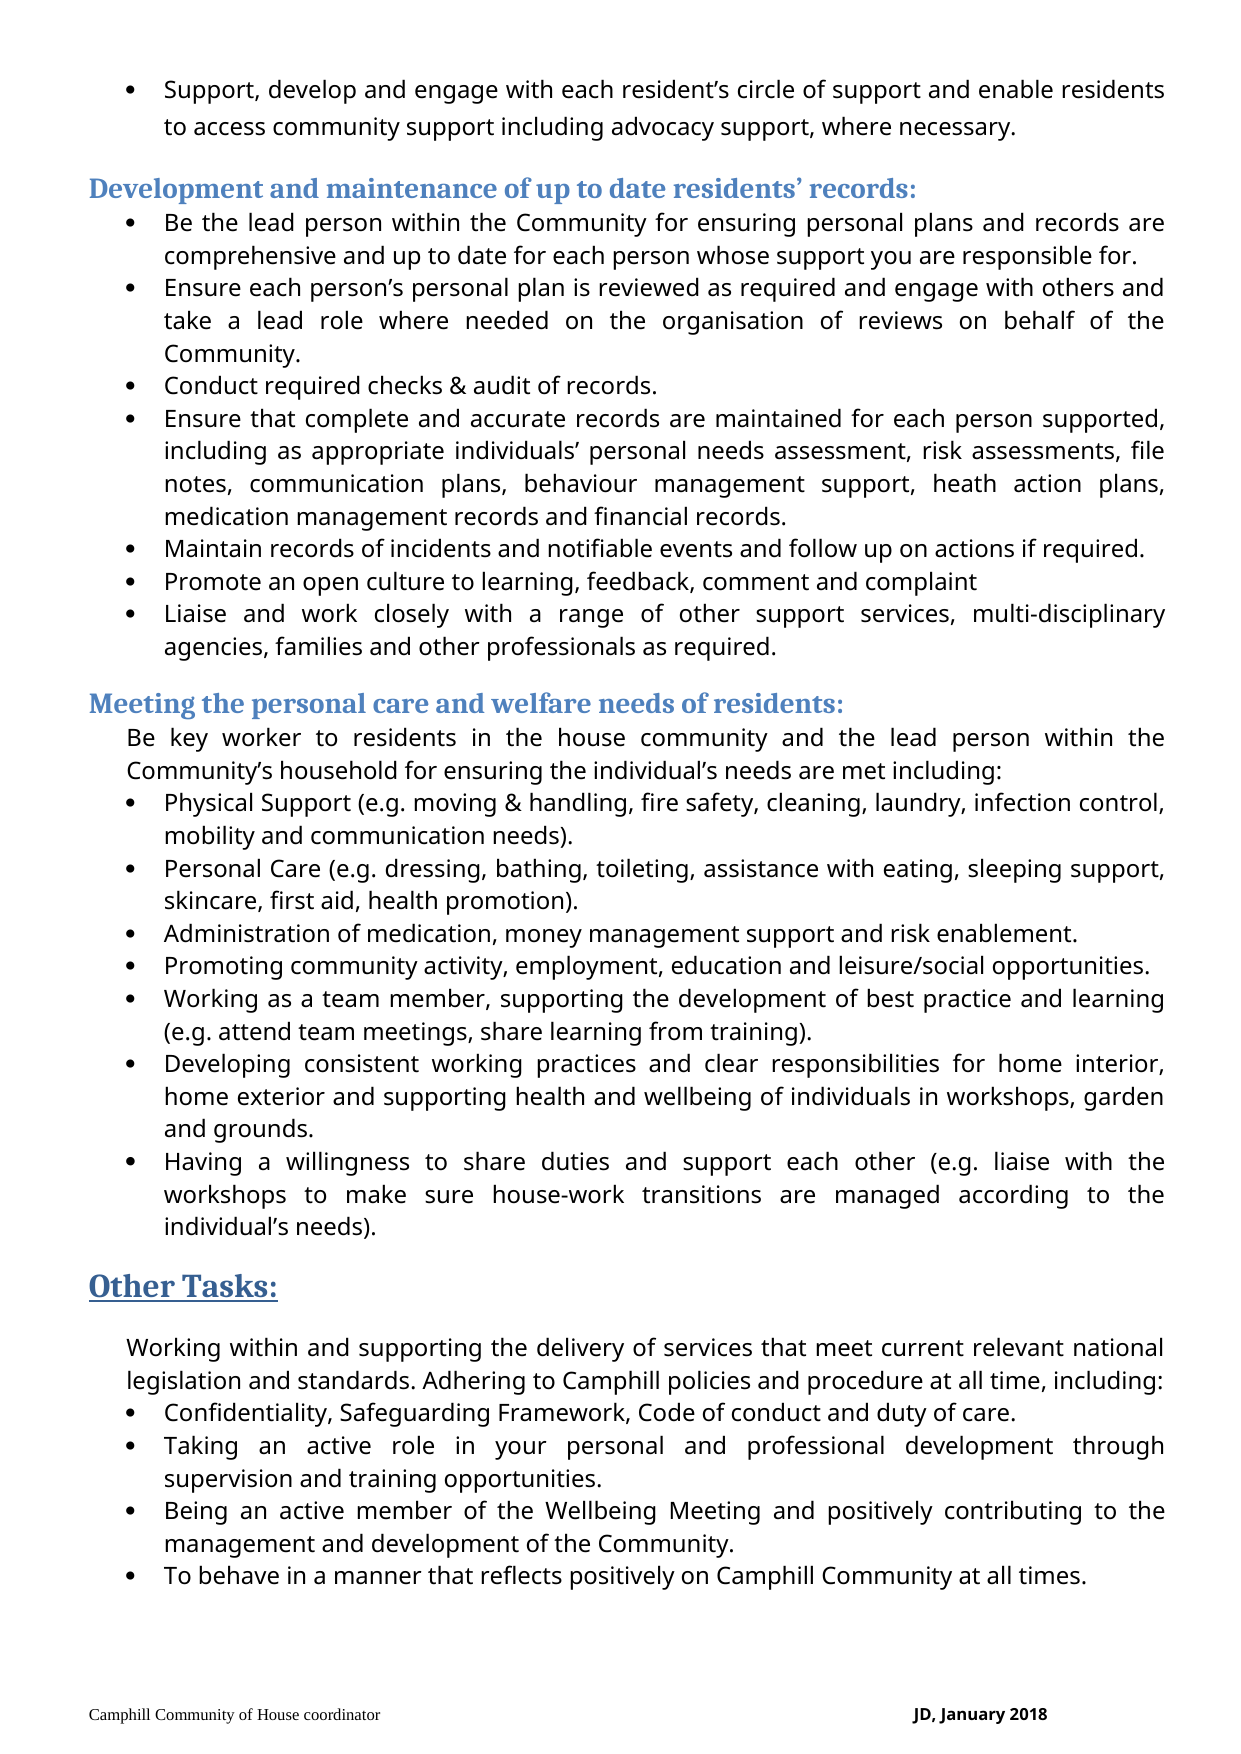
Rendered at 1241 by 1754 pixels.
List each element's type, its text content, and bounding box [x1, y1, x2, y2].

text Be key worker to residents in the house community and the lead person within the Community’s household for ensuring the individual’s needs are met including: [126, 721, 1167, 786]
list Administration of medication, money management support and risk enablement. [126, 917, 1167, 949]
list Ensure that complete and accurate records are maintained for each person supported, including as appropriate individuals’ personal needs assessment, risk assessments, file notes, communication plans, behaviour management support, heath action plans, medication management records and financial records. [126, 402, 1167, 532]
list Promoting community activity, employment, education and leisure/social opportunities. [126, 949, 1167, 982]
subtitle Development and maintenance of up to date residents’ records: [89, 172, 1167, 206]
subtitle Other Tasks: [89, 1268, 1167, 1306]
list Developing consistent working practices and clear responsibilities for home interior, home exterior and supporting health and wellbeing of individuals in workshops, garden and grounds. [126, 1047, 1167, 1145]
list To behave in a manner that reflects positively on Camphill Community at all times. [126, 1559, 1167, 1592]
subtitle Meeting the personal care and welfare needs of residents: [89, 687, 1167, 721]
list Promote an open culture to learning, feedback, comment and complaint [126, 564, 1167, 597]
list Confidentiality, Safeguarding Framework, Code of conduct and duty of care. [126, 1396, 1167, 1429]
list Taking an active role in your personal and professional development through supervision and training opportunities. [126, 1429, 1167, 1494]
list Physical Support (e.g. moving & handling, fire safety, cleaning, laundry, infection control, mobility and communication needs). [126, 786, 1167, 851]
text Working within and supporting the delivery of services that meet current relevant national legislation and standards. Adhering to Camphill policies and procedure at all time, including: [126, 1331, 1167, 1396]
list Personal Care (e.g. dressing, bathing, toileting, assistance with eating, sleeping support, skincare, first aid, health promotion). [126, 851, 1167, 917]
list Support, develop and engage with each resident’s circle of support and enable residents to access community support including advocacy support, where necessary. [126, 73, 1167, 143]
list Be the lead person within the Community for ensuring personal plans and records are comprehensive and up to date for each person whose support you are responsible for. [126, 206, 1167, 271]
list Ensure each person’s personal plan is reviewed as required and engage with others and take a lead role where needed on the organisation of reviews on behalf of the Community. [126, 271, 1167, 369]
list Working as a team member, supporting the development of best practice and learning (e.g. attend team meetings, share learning from training). [126, 982, 1167, 1047]
list Conduct required checks & audit of records. [126, 369, 1167, 402]
list Being an active member of the Wellbeing Meeting and positively contributing to the management and development of the Community. [126, 1494, 1167, 1559]
list Having a willingness to share duties and support each other (e.g. liaise with the workshops to make sure house-work transitions are managed according to the individual’s needs). [126, 1145, 1167, 1243]
list Liaise and work closely with a range of other support services, multi-disciplinary agencies, families and other professionals as required. [126, 597, 1167, 662]
list Maintain records of incidents and notifiable events and follow up on actions if required. [126, 532, 1167, 564]
